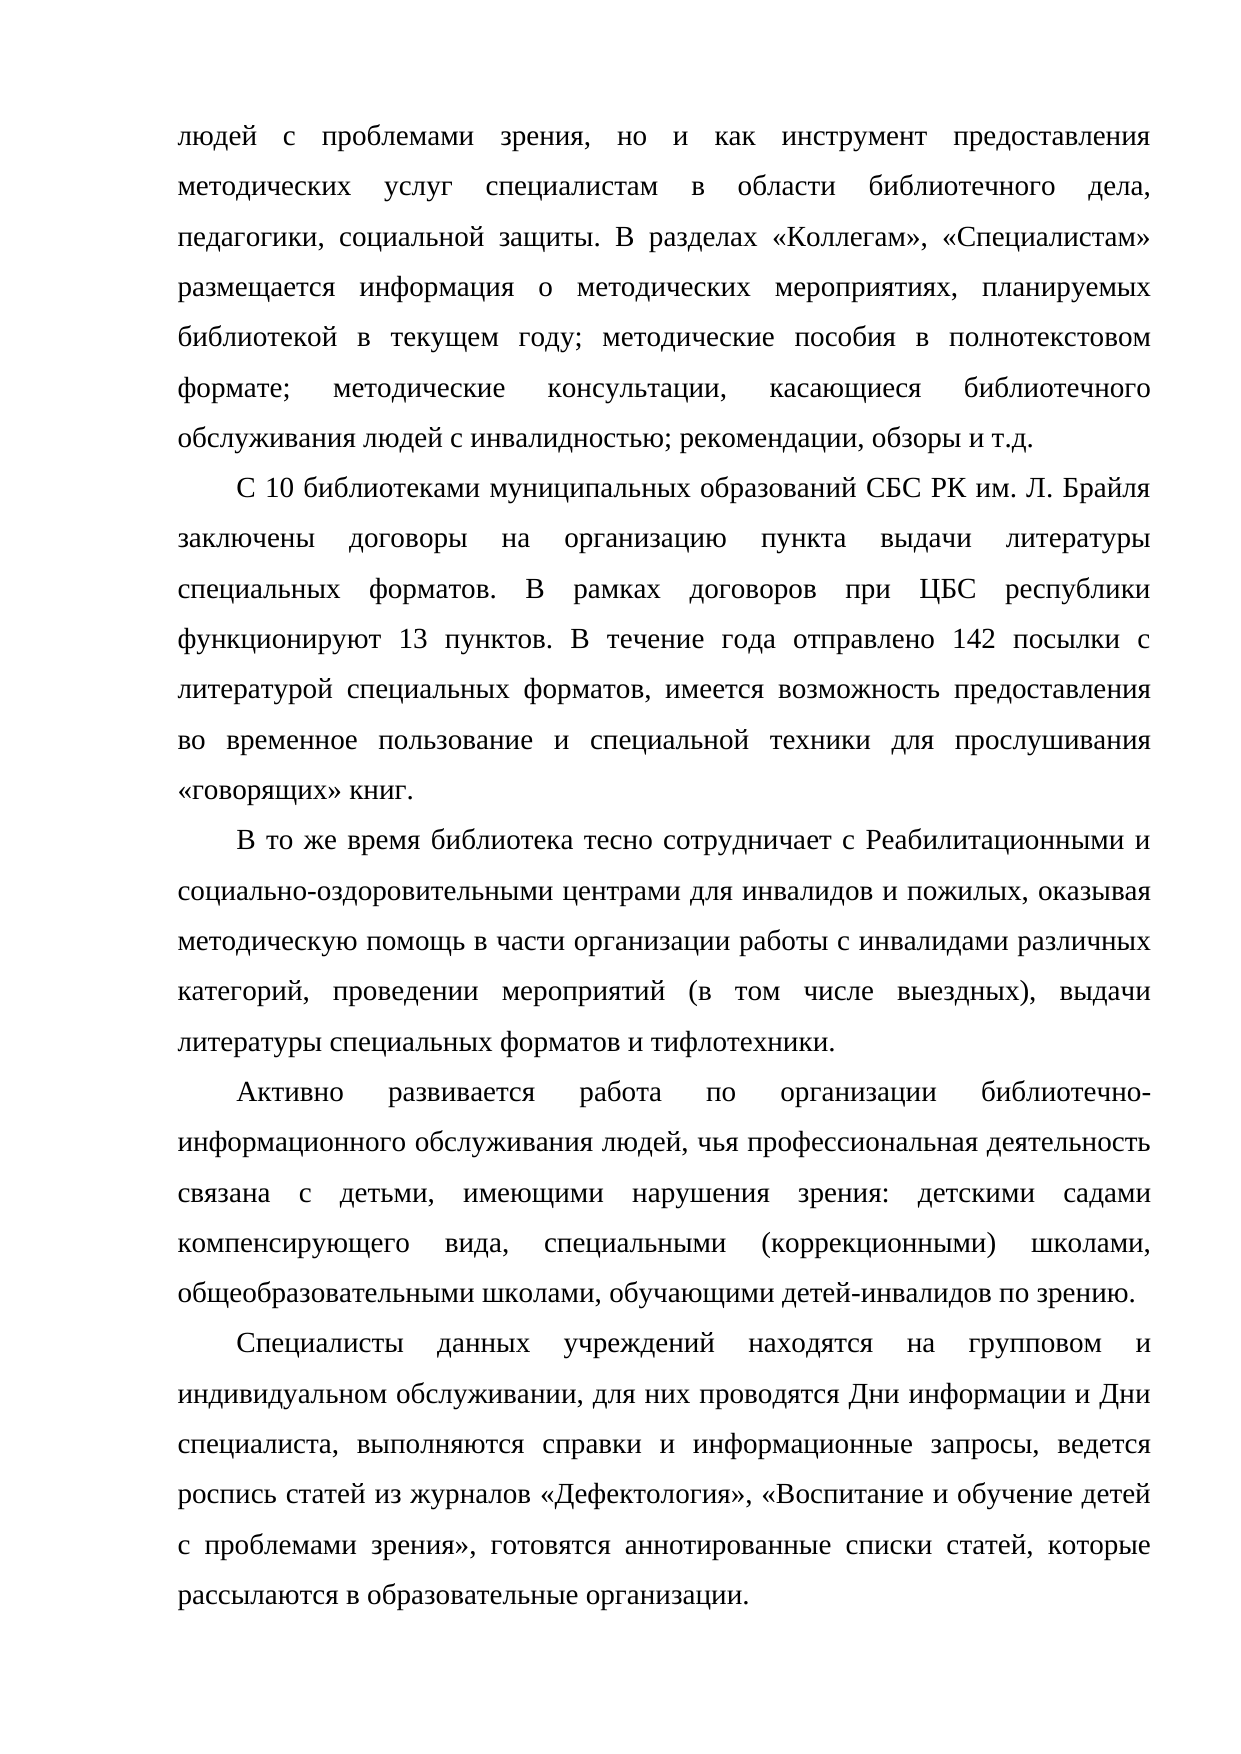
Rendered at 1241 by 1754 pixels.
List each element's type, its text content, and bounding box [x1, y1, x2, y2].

text С 10 библиотеками муниципальных образований СБС РК им. Л. Брайля заключены договоры на организацию пункта выдачи литературы специальных форматов. В рамках договоров при ЦБС республики функционируют 13 пунктов. В течение года отправлено 142 посылки с литературой специальных форматов, имеется возможность предоставления во временное пользование и специальной техники для прослушивания «говорящих» книг. [177, 470, 1152, 806]
text Специалисты данных учреждений находятся на групповом и индивидуальном обслуживании, для них проводятся Дни информации и Дни специалиста, выполняются справки и информационные запросы, ведется роспись статей из журналов «Дефектология», «Воспитание и обучение детей с проблемами зрения», готовятся аннотированные списки статей, которые рассылаются в образовательные организации. [177, 1326, 1152, 1611]
text Активно развивается работа по организации библиотечно-информационного обслуживания людей, чья профессиональная деятельность связана с детьми, имеющими нарушения зрения: детскими садами компенсирующего вида, специальными (коррекционными) школами, общеобразовательными школами, обучающими детей-инвалидов по зрению. [177, 1074, 1152, 1309]
text В то же время библиотека тесно сотрудничает с Реабилитационными и социально-оздоровительными центрами для инвалидов и пожилых, оказывая методическую помощь в части организации работы с инвалидами различных категорий, проведении мероприятий (в том числе выездных), выдачи литературы специальных форматов и тифлотехники. [177, 822, 1152, 1057]
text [177, 118, 1152, 453]
